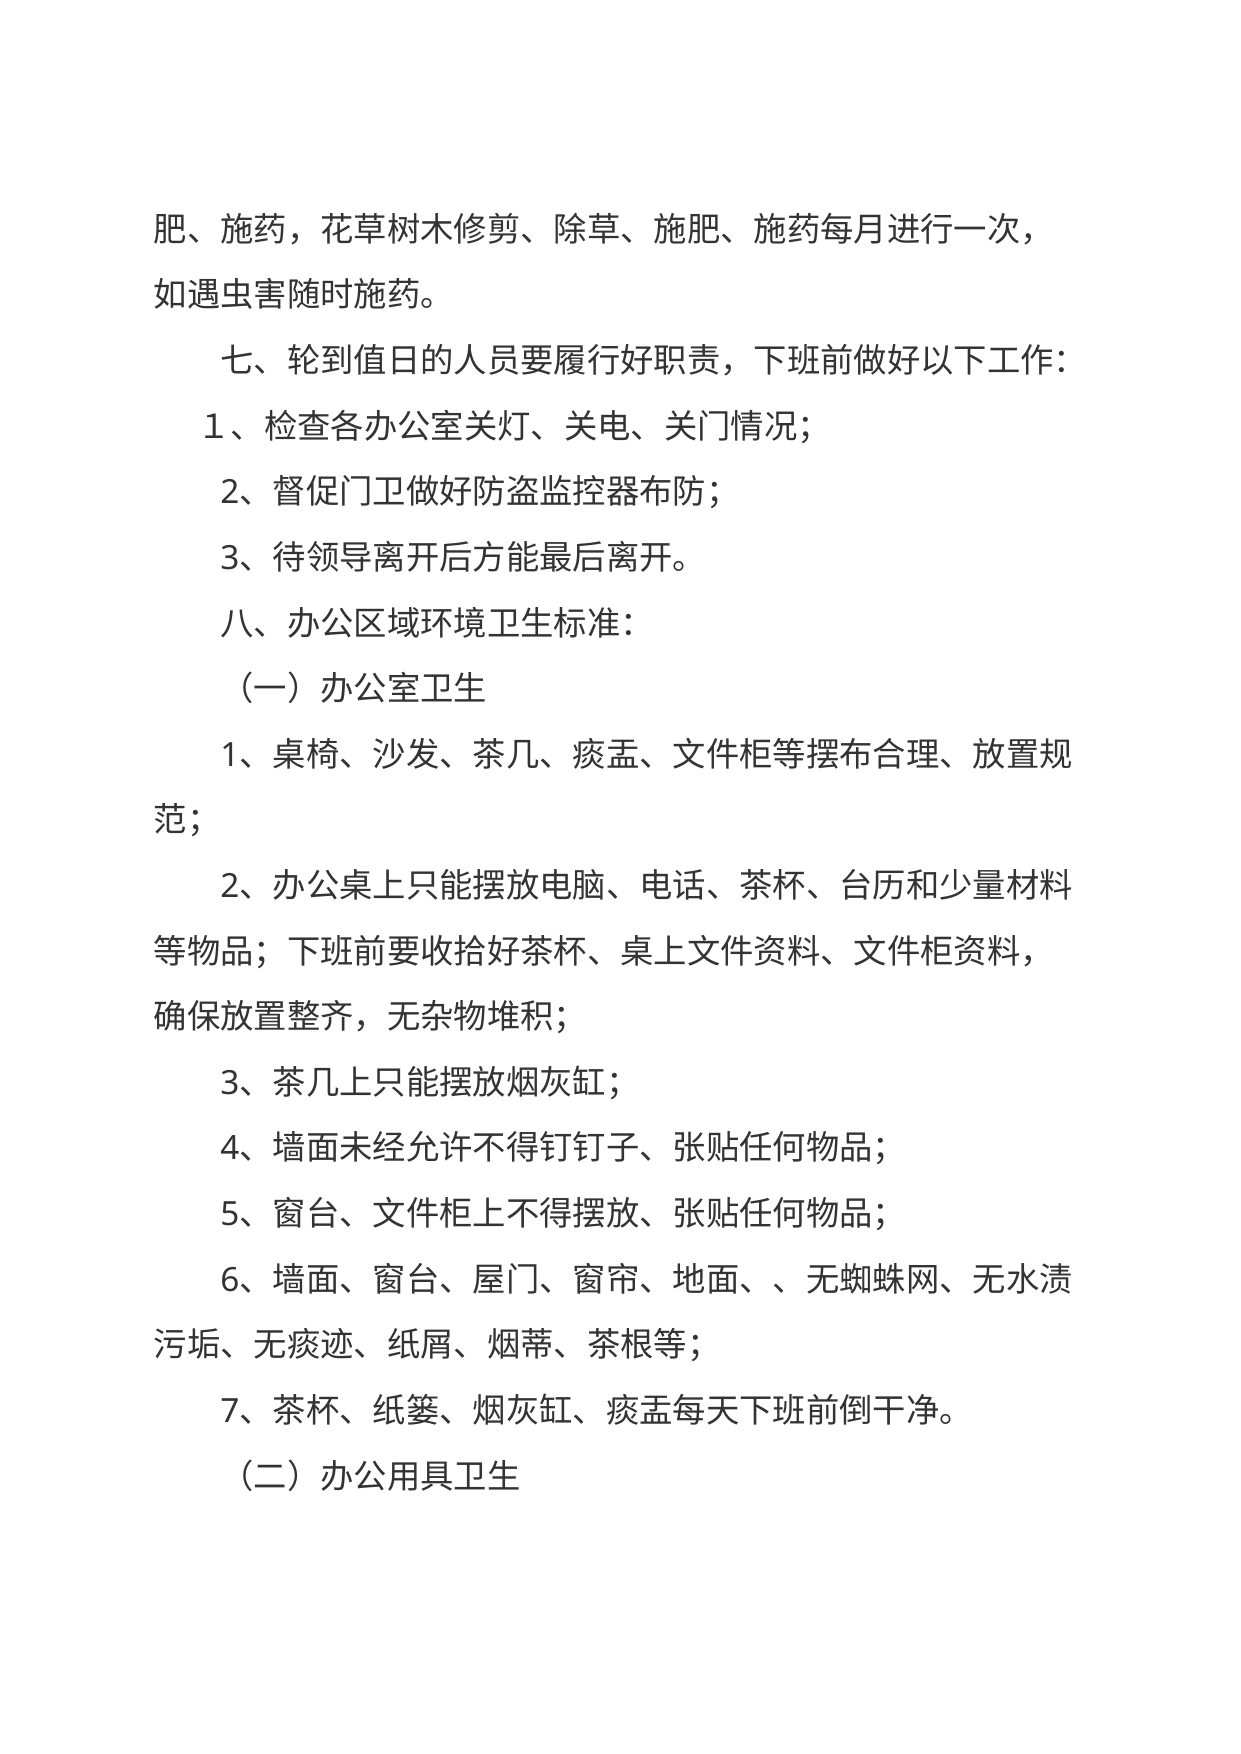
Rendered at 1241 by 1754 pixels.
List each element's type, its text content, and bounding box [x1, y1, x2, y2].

text 八、办公区域环境卫生标准： [153, 588, 1087, 653]
text 3、待领导离开后方能最后离开。 [153, 522, 1087, 588]
text 4、墙面未经允许不得钉钉子、张贴任何物品； [153, 1113, 1087, 1178]
text 2、办公桌上只能摆放电脑、电话、茶杯、台历和少量材料等物品；下班前要收拾好茶杯、桌上文件资料、文件柜资料，确保放置整齐，无杂物堆积； [153, 850, 1087, 1047]
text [153, 194, 1087, 325]
text 7、茶杯、纸篓、烟灰缸、痰盂每天下班前倒干净。 [153, 1375, 1087, 1441]
text 七、轮到值日的人员要履行好职责，下班前做好以下工作： [153, 325, 1087, 391]
text 2、督促门卫做好防盗监控器布防； [153, 456, 1087, 522]
text 3、茶几上只能摆放烟灰缸； [153, 1047, 1087, 1113]
text １、检查各办公室关灯、关电、关门情况； [153, 391, 1087, 456]
text 5、窗台、文件柜上不得摆放、张贴任何物品； [153, 1178, 1087, 1244]
text （一）办公室卫生 [153, 653, 1087, 719]
text 6、墙面、窗台、屋门、窗帘、地面、、无蜘蛛网、无水渍污垢、无痰迹、纸屑、烟蒂、茶根等； [153, 1244, 1087, 1375]
text （二）办公用具卫生 [153, 1441, 1087, 1506]
text 1、桌椅、沙发、茶几、痰盂、文件柜等摆布合理、放置规范； [153, 719, 1087, 850]
